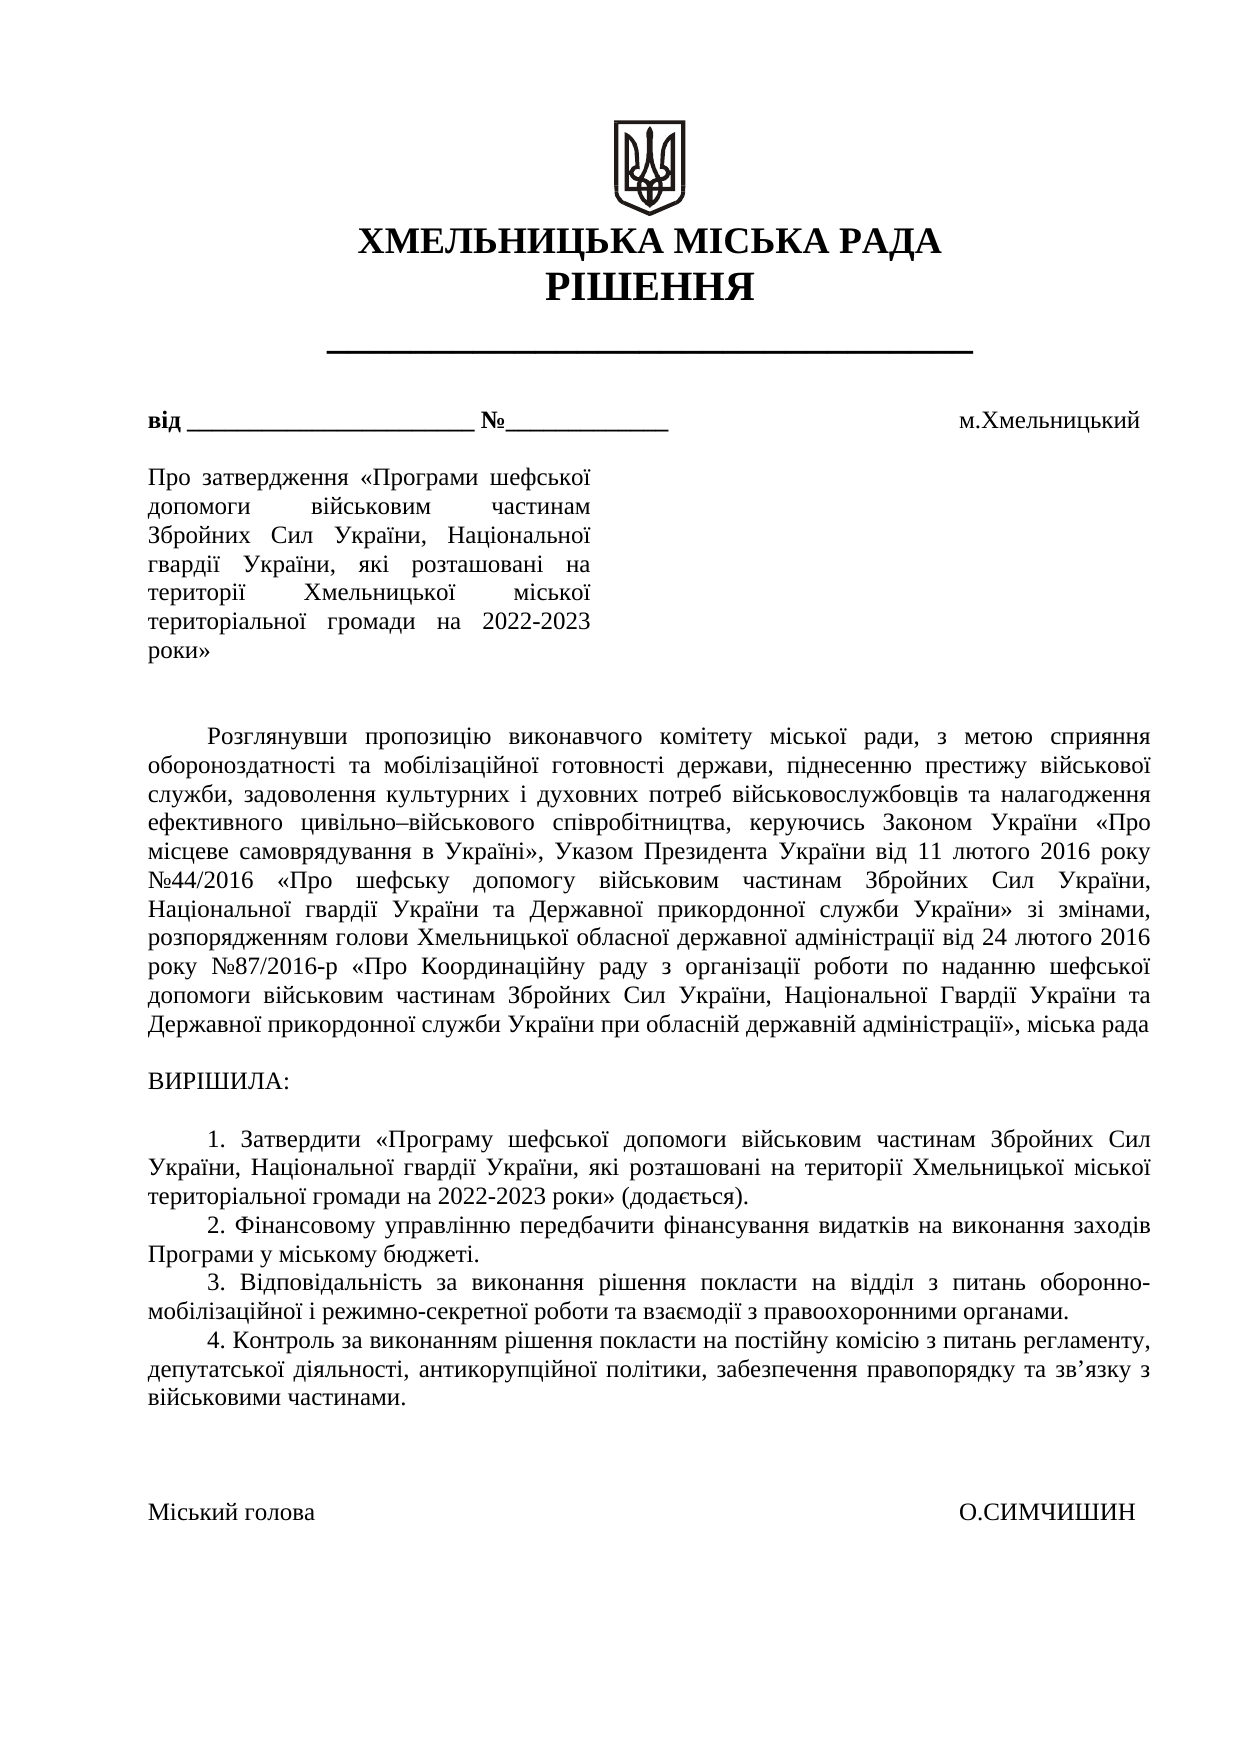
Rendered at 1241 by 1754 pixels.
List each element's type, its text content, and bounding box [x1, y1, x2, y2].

text 3. Відповідальність за виконання рішення покласти на відділ з питань оборонно-мобілізаційної і режимно-секретної роботи та взаємодії з правоохоронними органами. [148, 1267, 1152, 1325]
text 4. Контроль за виконанням рішення покласти на постійну комісію з питань регламенту, депутатської діяльності, антикорупційної політики, забезпечення правопорядку та зв’язку з військовими частинами. [148, 1325, 1152, 1411]
text ВИРІШИЛА: [148, 1066, 1152, 1095]
text 2. Фінансовому управлінню передбачити фінансування видатків на виконання заходів Програми у міському бюджеті. [148, 1210, 1152, 1267]
text _______________________________ [148, 309, 1152, 357]
text від _______________________ №_____________ м.Хмельницький [148, 405, 1152, 434]
text 1. Затвердити «Програму шефської допомоги військовим частинам Збройних Сил України, Національної гвардії України, які розташовані на території Хмельницької міської територіальної громади на 2022-2023 роки» (додається). [148, 1124, 1152, 1210]
text РІШЕННЯ [148, 261, 1152, 309]
text Міський голова О.СИМЧИШИН [148, 1497, 1152, 1526]
text ХМЕЛЬНИЦЬКА МІСЬКА РАДА [148, 218, 1152, 261]
text Розглянувши пропозицію виконавчого комітету міської ради, з метою сприяння обороноздатності та мобілізаційної готовності держави, піднесенню престижу військової служби, задоволення культурних і духовних потреб військовослужбовців та налагодження ефективного цивільно–військового співробітництва, керуючись Законом України «Про місцеве самоврядування в Україні», Указом Президента України від 11 лютого 2016 року №44/2016 «Про шефську допомогу військовим частинам Збройних Сил України, Національної гвардії України та Державної прикордонної служби України» зі змінами, розпорядженням голови Хмельницької обласної державної адміністрації від 24 лютого 2016 року №87/2016-р «Про Координаційну раду з організації роботи по наданню шефської допомоги військовим частинам Збройних Сил України, Національної Гвардії України та Державної прикордонної служби України при обласній державній адміністрації», міська рада [148, 721, 1152, 1037]
text Про затвердження «Програми шефської допомоги військовим частинам Збройних Сил України, Національної гвардії України, які розташовані на території Хмельницької міської територіальної громади на 2022-2023 роки» [148, 462, 591, 664]
